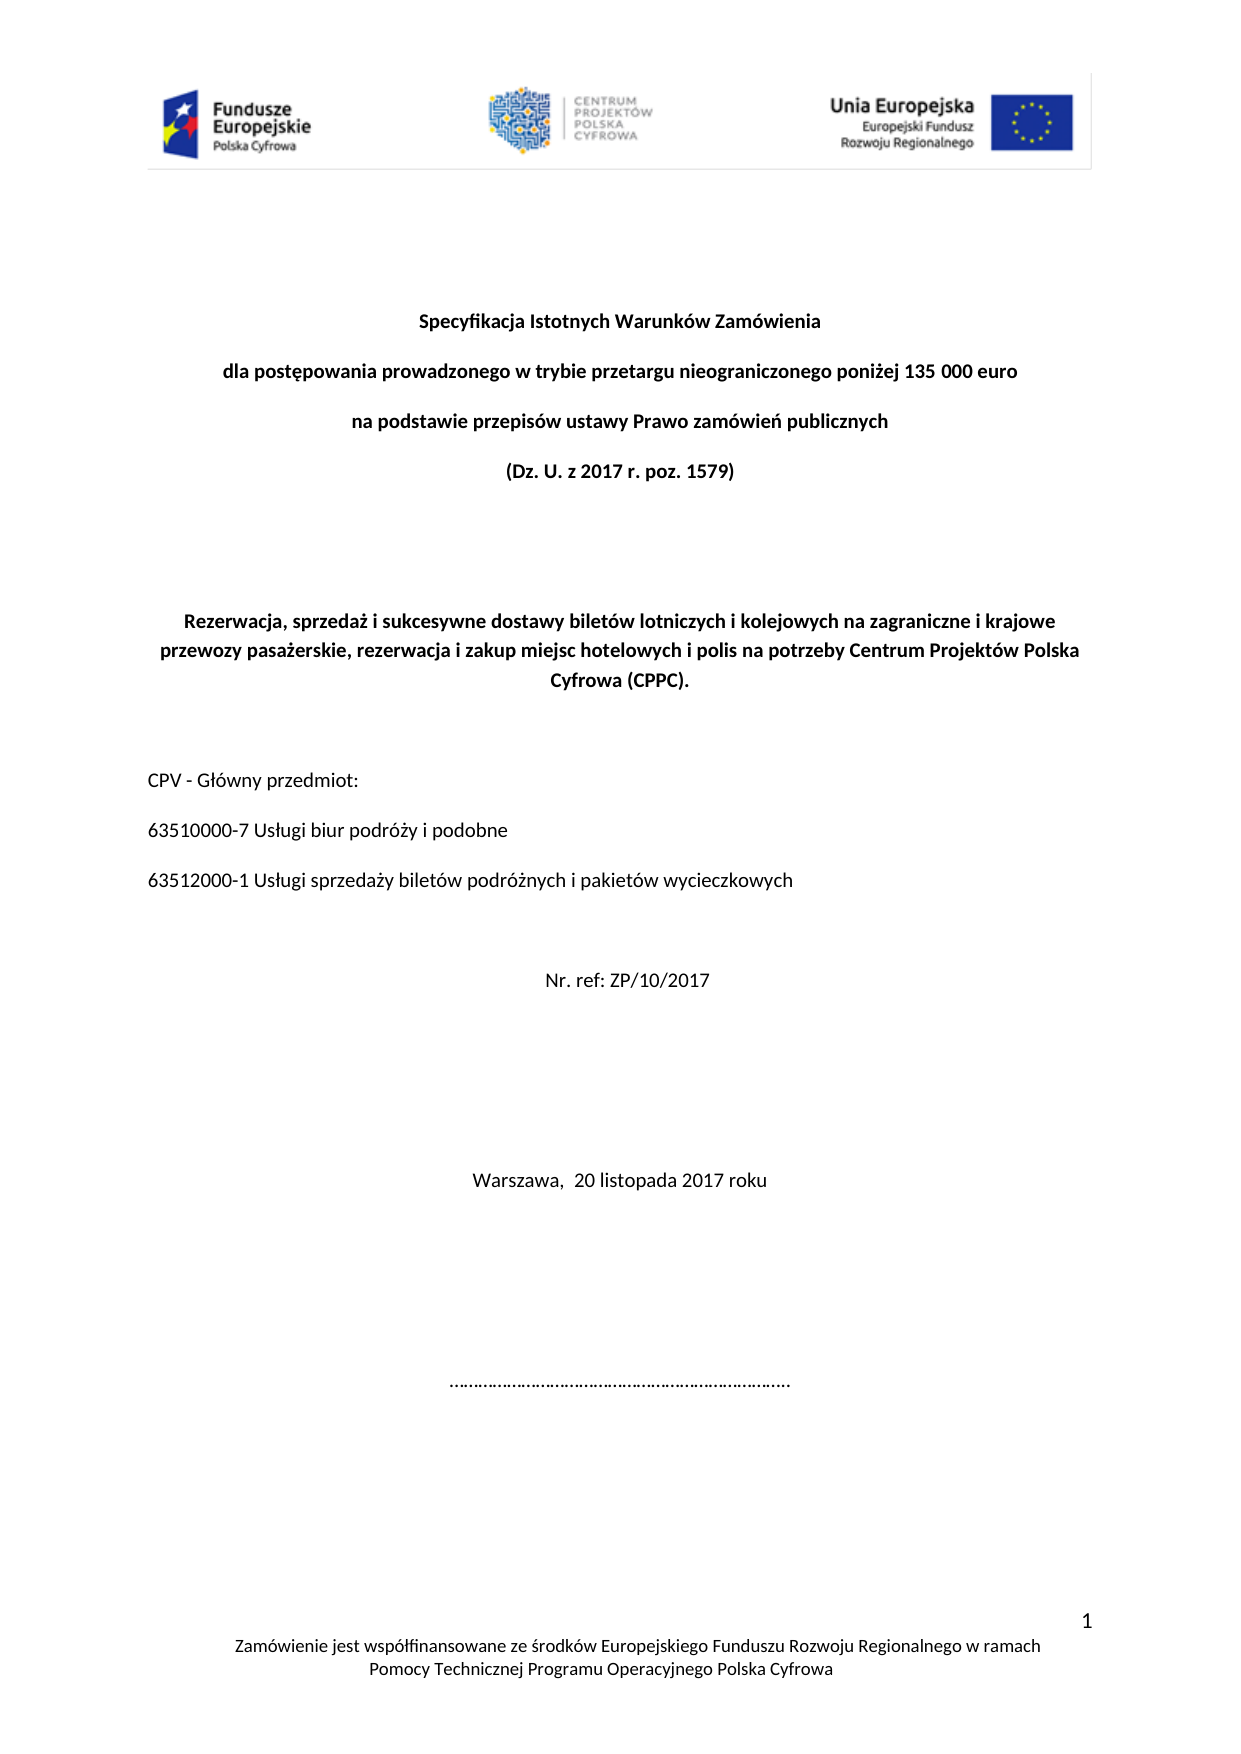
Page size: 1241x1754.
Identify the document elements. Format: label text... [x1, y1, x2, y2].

text …………………………………………………………….. [148, 1367, 1092, 1392]
text (Dz. U. z 2017 r. poz. 1579) [148, 458, 1092, 484]
text Specyfikacja Istotnych Warunków Zamówienia [148, 308, 1092, 334]
picture [147, 73, 1093, 171]
text 63512000-1 Usługi sprzedaży biletów podróżnych i pakietów wycieczkowych [148, 867, 1092, 892]
text Rezerwacja, sprzedaż i sukcesywne dostawy biletów lotniczych i kolejowych na zagraniczne i krajowe przewozy pasażerskie, rezerwacja i zakup miejsc hotelowych i polis na potrzeby Centrum Projektów Polska Cyfrowa (CPPC). [148, 608, 1092, 692]
text dla postępowania prowadzonego w trybie przetargu nieograniczonego poniżej 135 000 euro [148, 358, 1092, 384]
text CPV - Główny przedmiot: [148, 767, 1092, 792]
text na podstawie przepisów ustawy Prawo zamówień publicznych [148, 408, 1092, 434]
text Nr. ref: ZP/10/2017 [162, 967, 1092, 992]
text Warszawa, 20 listopada 2017 roku [148, 1167, 1092, 1192]
text 63510000-7 Usługi biur podróży i podobne [148, 817, 1092, 842]
